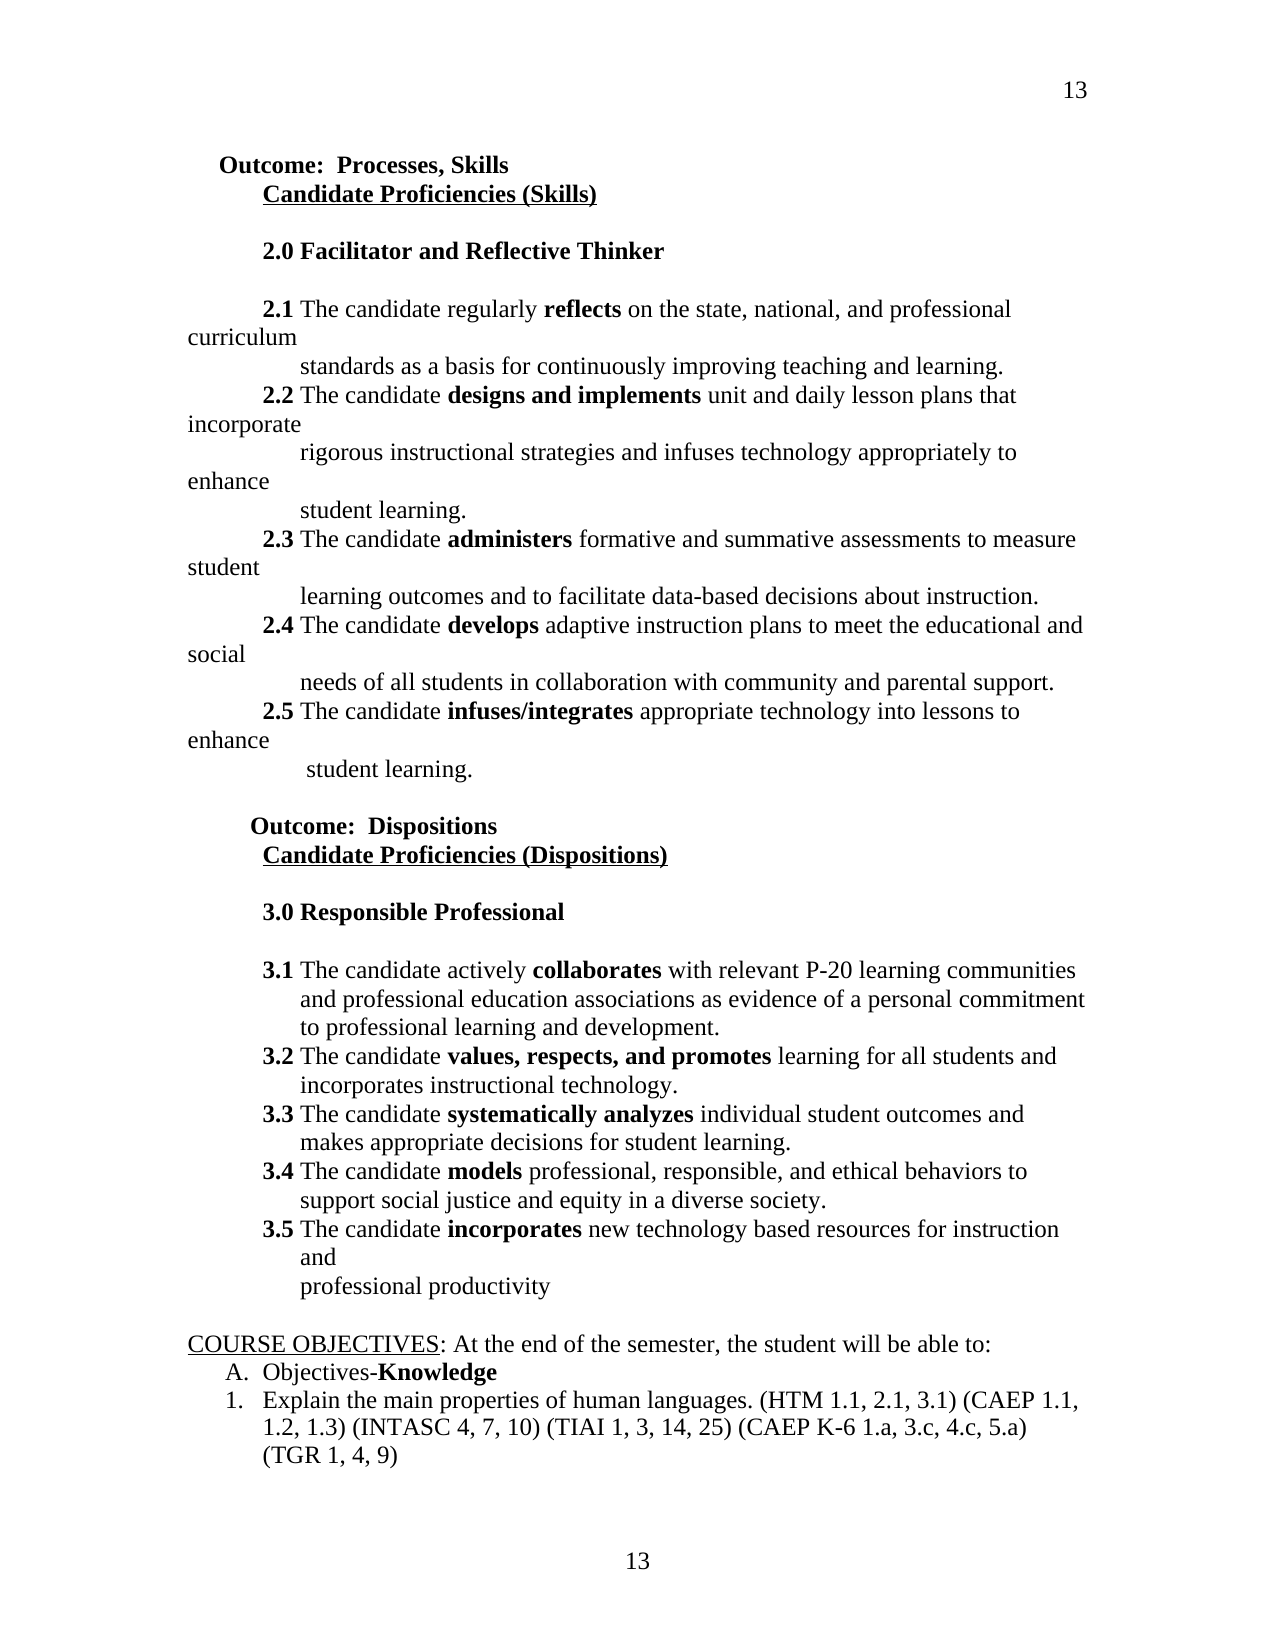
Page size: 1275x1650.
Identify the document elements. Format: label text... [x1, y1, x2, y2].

text standards as a basis for continuously improving teaching and learning. [187, 351, 1087, 380]
text 2.5 The candidate infuses/integrates appropriate technology into lessons to enhance [187, 696, 1087, 754]
text 2.4 The candidate develops adaptive instruction plans to meet the educational and social [187, 610, 1087, 667]
text 3.4 The candidate models professional, responsible, and ethical behaviors to support social justice and equity in a diverse society. [262, 1156, 1087, 1214]
text 2.3 The candidate administers formative and summative assessments to measure student [187, 524, 1087, 581]
text 3.5 The candidate incorporates new technology based resources for instruction and [262, 1214, 1087, 1271]
text 3.3 The candidate systematically analyzes individual student outcomes and makes appropriate decisions for student learning. [262, 1099, 1087, 1156]
text 3.0 Responsible Professional [187, 897, 1087, 926]
text 3.1 The candidate actively collaborates with relevant P-20 learning communities and professional education associations as evidence of a personal commitment to professional learning and development. [262, 955, 1087, 1041]
text 2.1 The candidate regularly reflects on the state, national, and professional curriculum [187, 294, 1087, 351]
text 3.2 The candidate values, respects, and promotes learning for all students and incorporates instructional technology. [262, 1041, 1087, 1099]
text 2.0 Facilitator and Reflective Thinker [187, 236, 1087, 265]
list Explain the main properties of human languages. (HTM 1.1, 2.1, 3.1) (CAEP 1.1, 1.2, 1.3) (INTASC 4, 7, 10) (TIAI 1, 3, 14, 25) (CAEP K-6 1.a, 3.c, 4.c, 5.a) (TGR 1, 4, 9) [225, 1386, 1087, 1469]
text learning outcomes and to facilitate data-based decisions about instruction. [187, 581, 1087, 610]
list Objectives-Knowledge [225, 1357, 1087, 1386]
text needs of all students in collaboration with community and parental support. [187, 667, 1087, 696]
text student learning. [187, 754, 1087, 782]
text student learning. [187, 495, 1087, 524]
text COURSE OBJECTIVES: At the end of the semester, the student will be able to: [187, 1329, 1087, 1357]
text professional productivity [187, 1271, 1087, 1300]
text Outcome: Dispositions [187, 811, 1087, 840]
text Candidate Proficiencies (Dispositions) [187, 840, 1087, 869]
text Outcome: Processes, Skills [187, 150, 1087, 179]
text Candidate Proficiencies (Skills) [187, 179, 1087, 207]
text rigorous instructional strategies and infuses technology appropriately to enhance [187, 437, 1087, 495]
text 2.2 The candidate designs and implements unit and daily lesson plans that incorporate [187, 380, 1087, 437]
